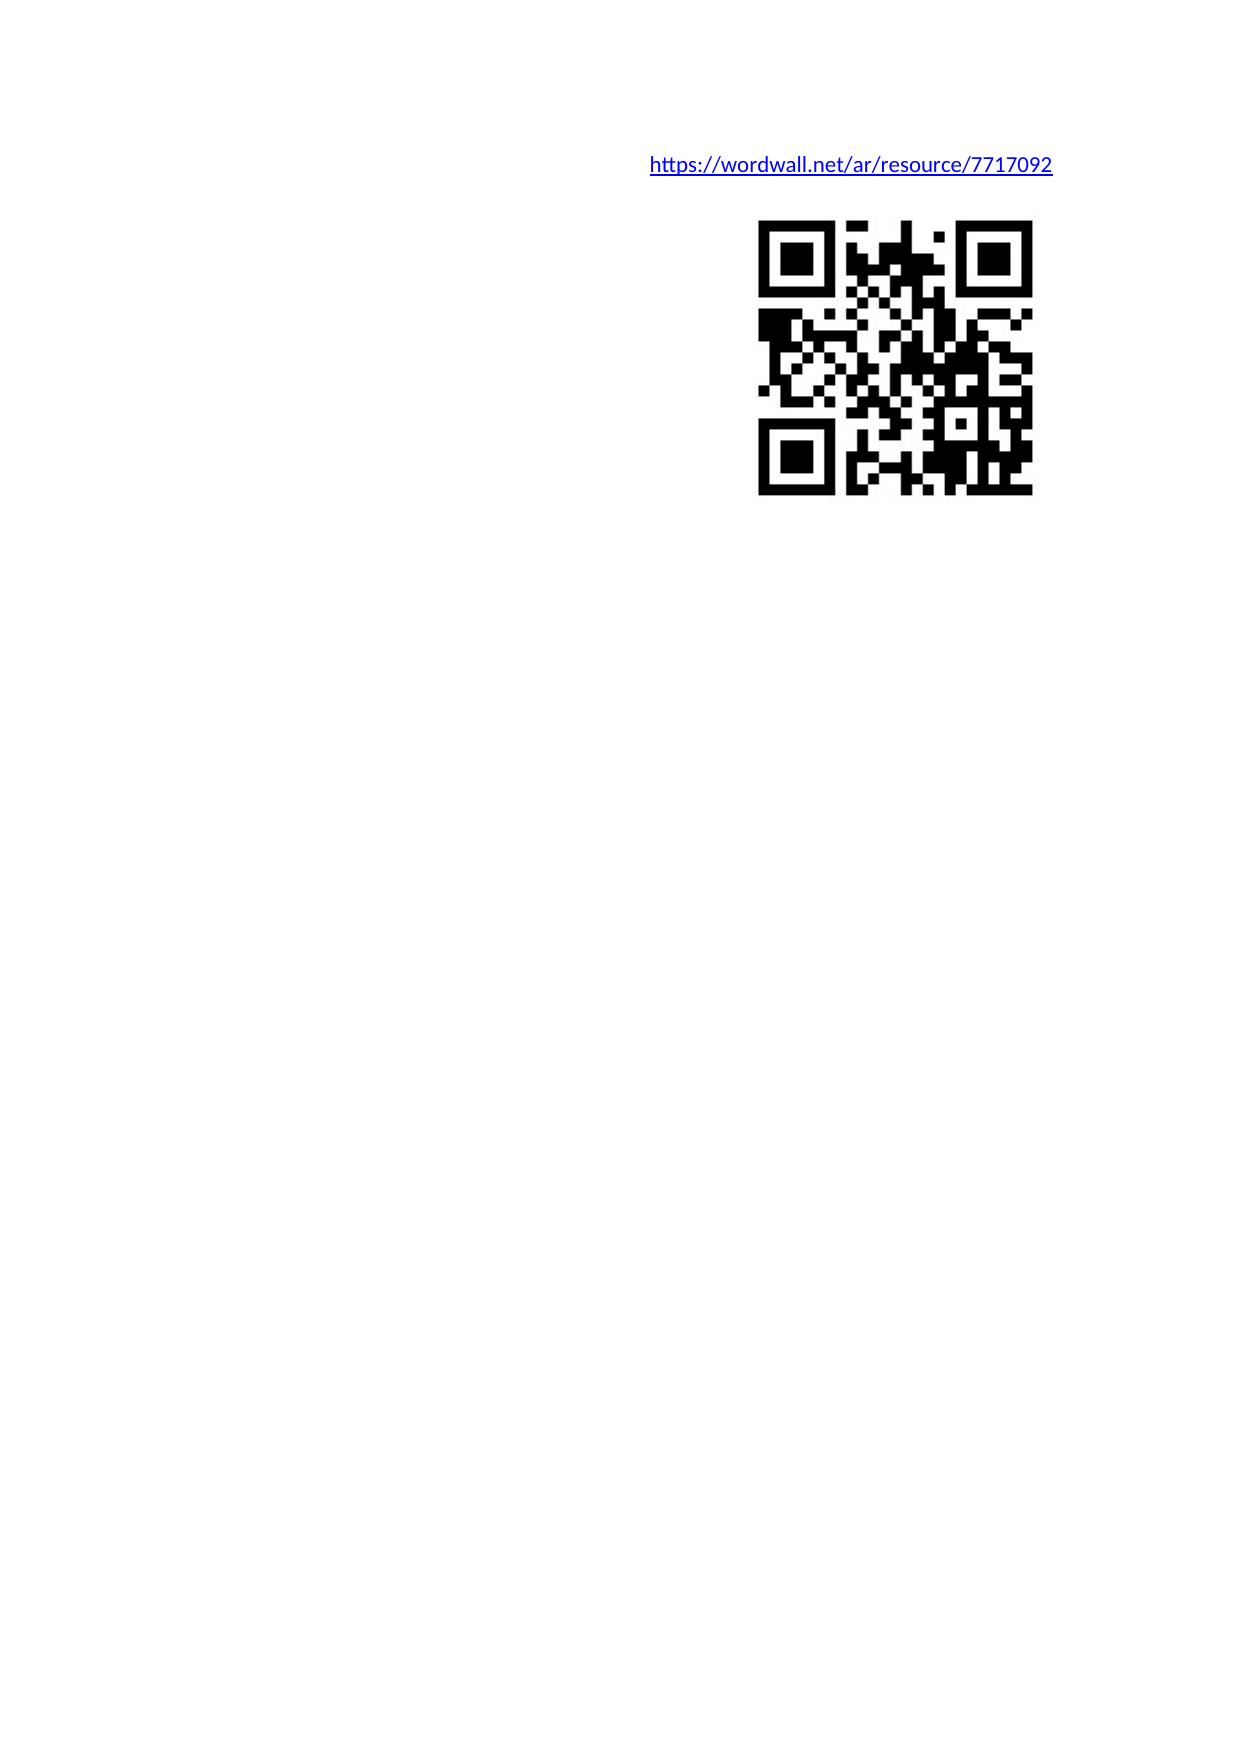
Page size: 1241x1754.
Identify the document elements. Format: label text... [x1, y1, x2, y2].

picture [740, 203, 1053, 516]
text https://wordwall.net/ar/resource/7717092 [187, 150, 1053, 178]
